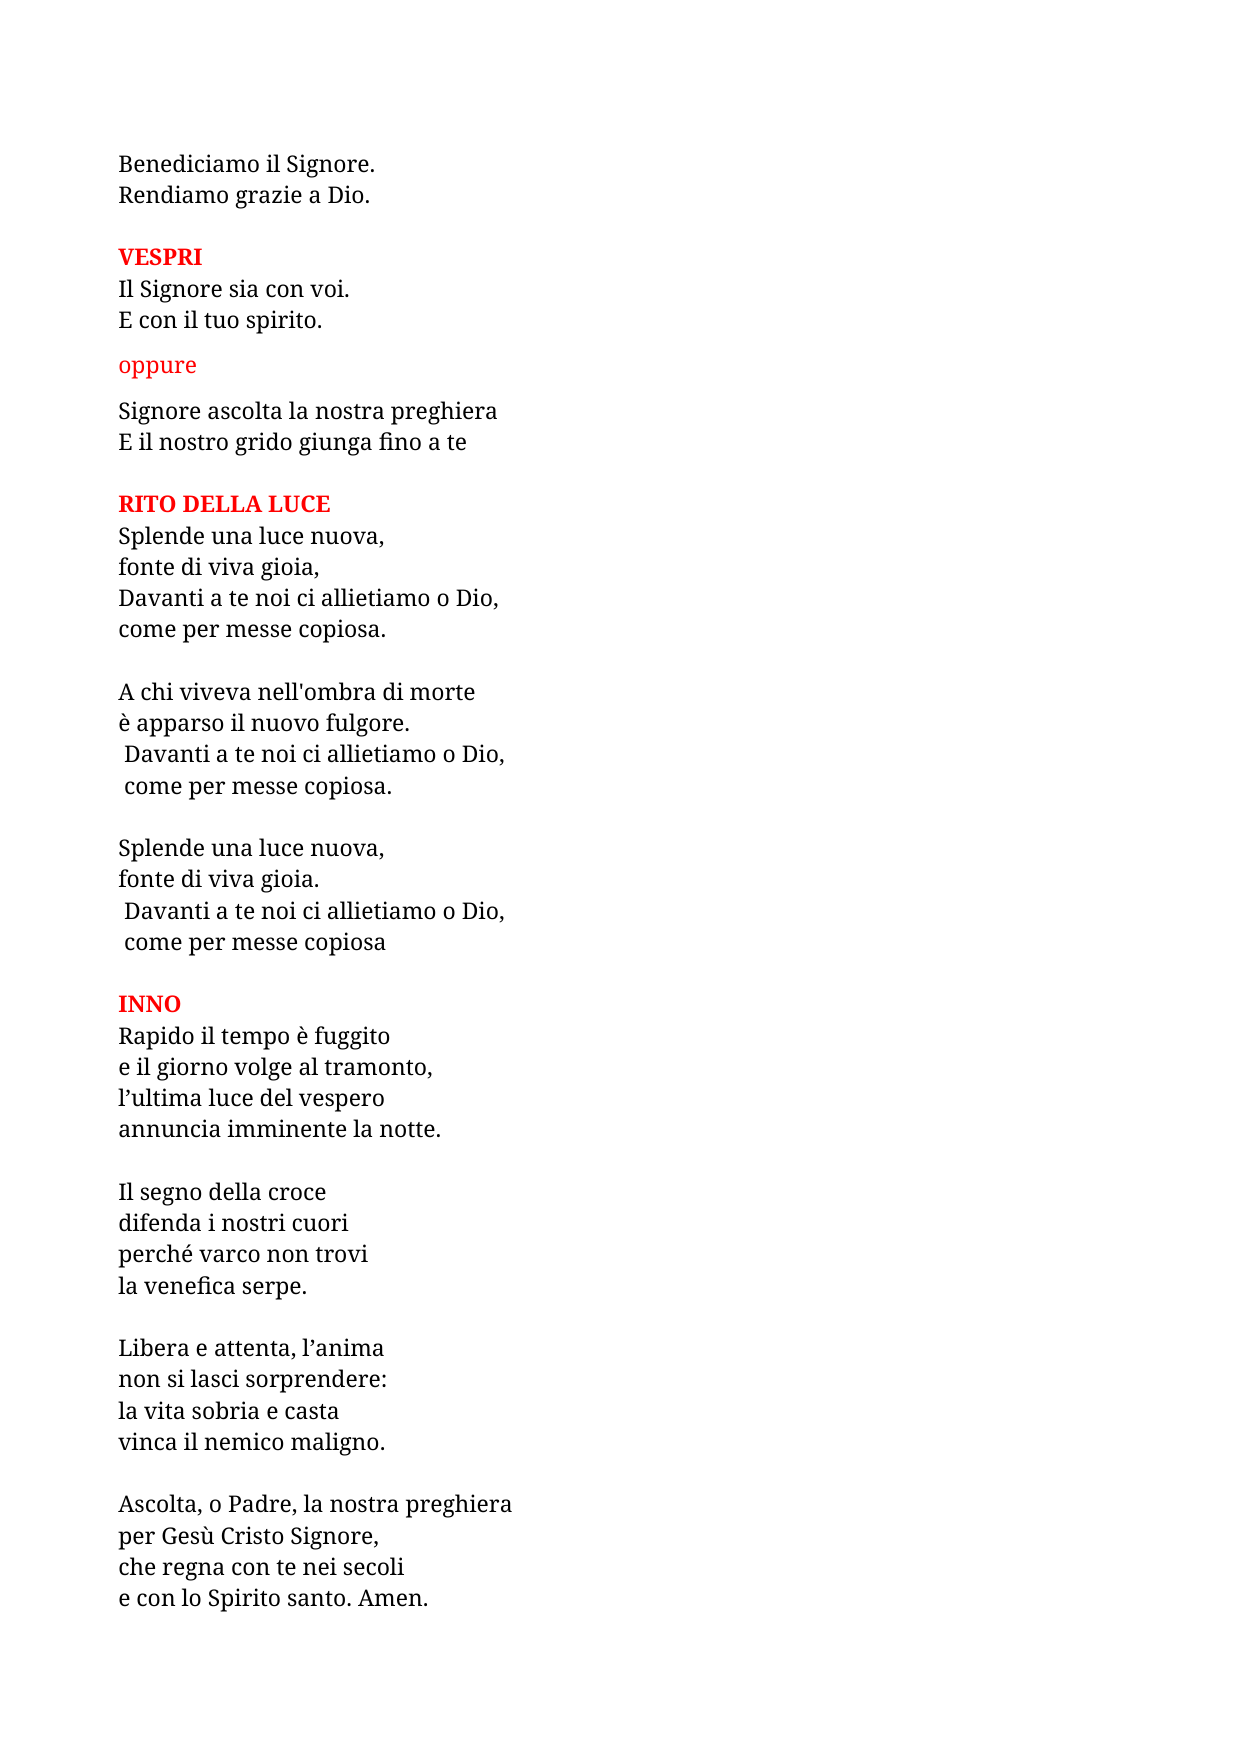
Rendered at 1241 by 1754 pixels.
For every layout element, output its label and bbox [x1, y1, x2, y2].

text [118, 148, 1122, 1613]
